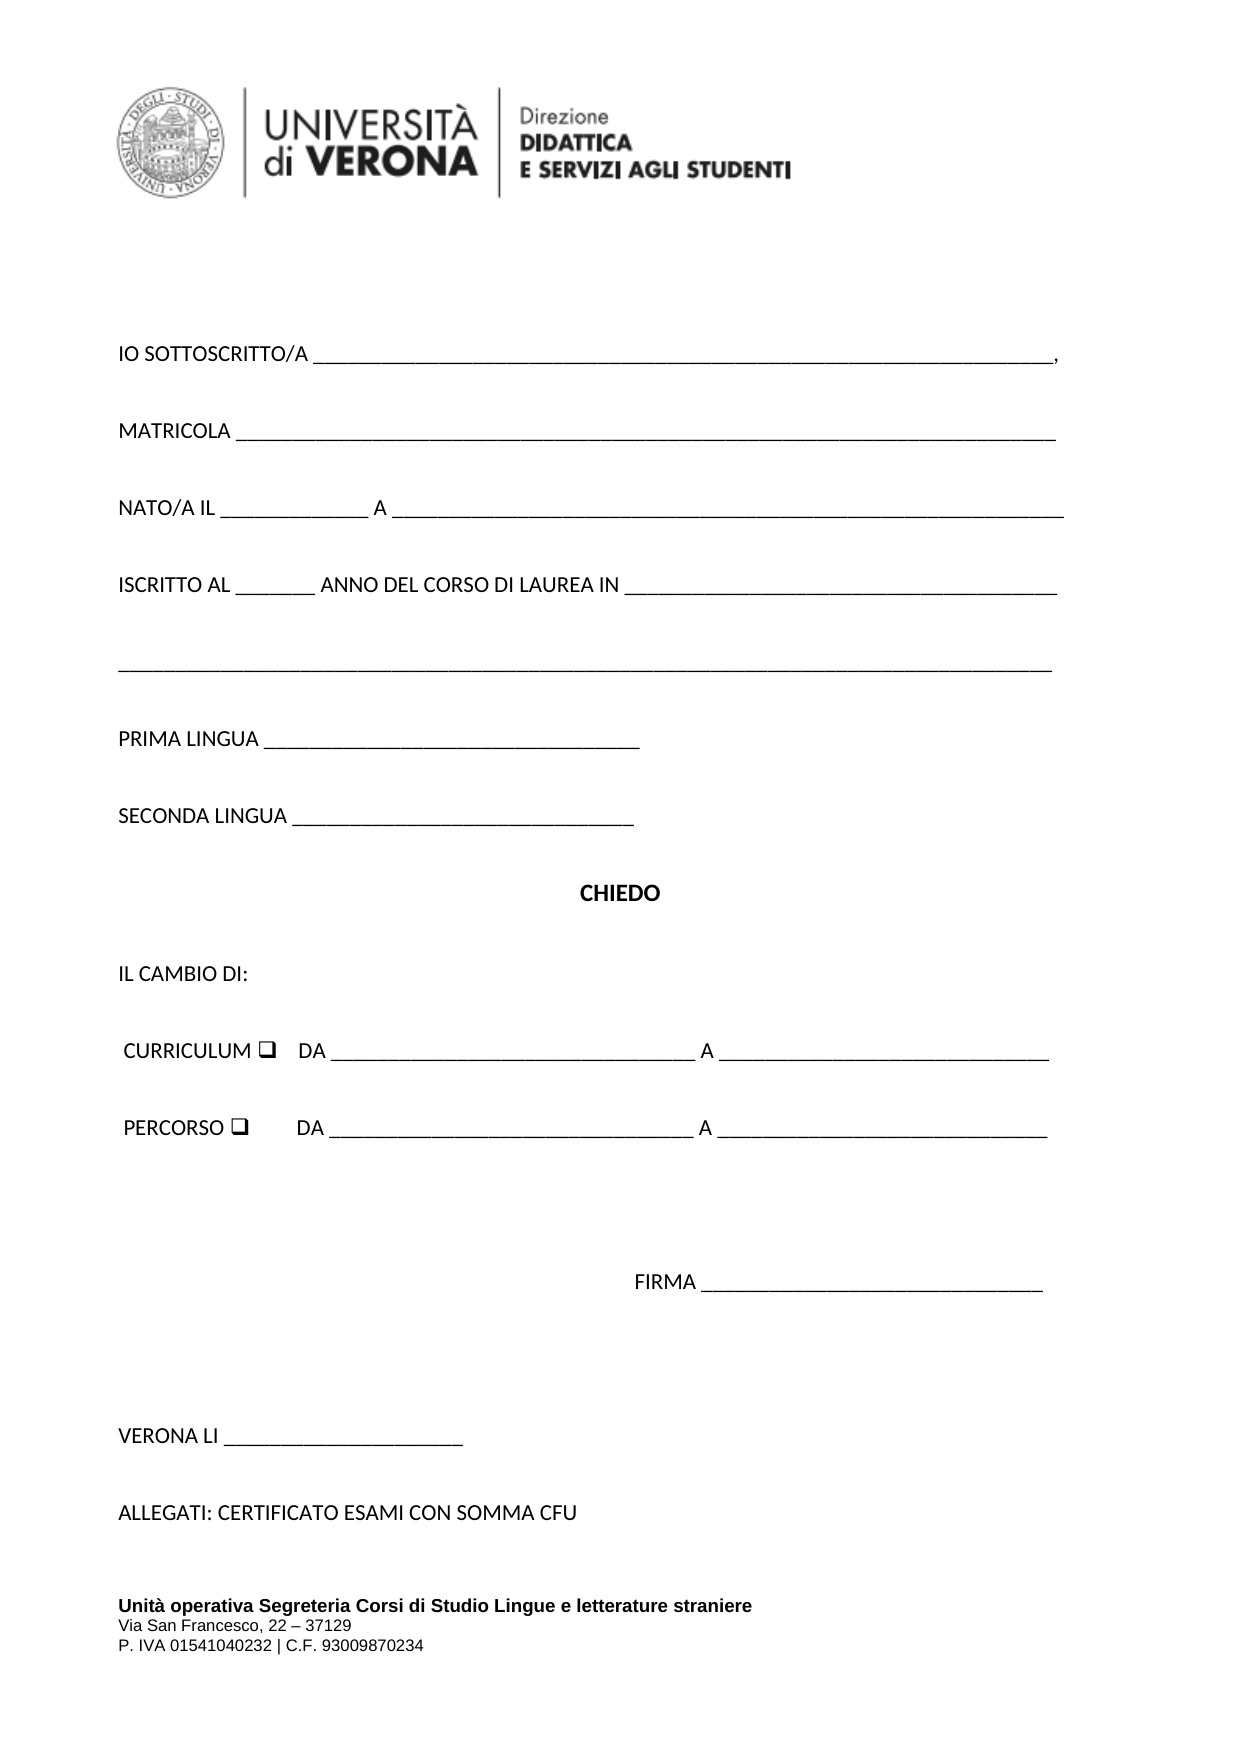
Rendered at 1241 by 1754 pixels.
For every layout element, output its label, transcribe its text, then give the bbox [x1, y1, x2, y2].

text ISCRITTO AL _______ ANNO DEL CORSO DI LAUREA IN ______________________________________ [118, 570, 1122, 598]
text IL CAMBIO DI: [118, 959, 1122, 987]
text FIRMA ______________________________ [118, 1267, 1122, 1295]
text PRIMA LINGUA _________________________________ [118, 724, 1122, 752]
text NATO/A IL _____________ A ___________________________________________________________ [118, 493, 1122, 521]
text SECONDA LINGUA ______________________________ [118, 801, 1122, 829]
text VERONA LI _____________________ [118, 1421, 1122, 1449]
text MATRICOLA ________________________________________________________________________ [118, 416, 1122, 444]
text PERCORSO DA ________________________________ A _____________________________ [118, 1113, 1122, 1141]
text __________________________________________________________________________________ [118, 647, 1122, 675]
text IO SOTTOSCRITTO/A _________________________________________________________________, [118, 339, 1122, 367]
text CURRICULUM DA ________________________________ A _____________________________ [118, 1036, 1122, 1064]
text CHIEDO [118, 878, 1122, 908]
text ALLEGATI: CERTIFICATO ESAMI CON SOMMA CFU [118, 1498, 1122, 1526]
